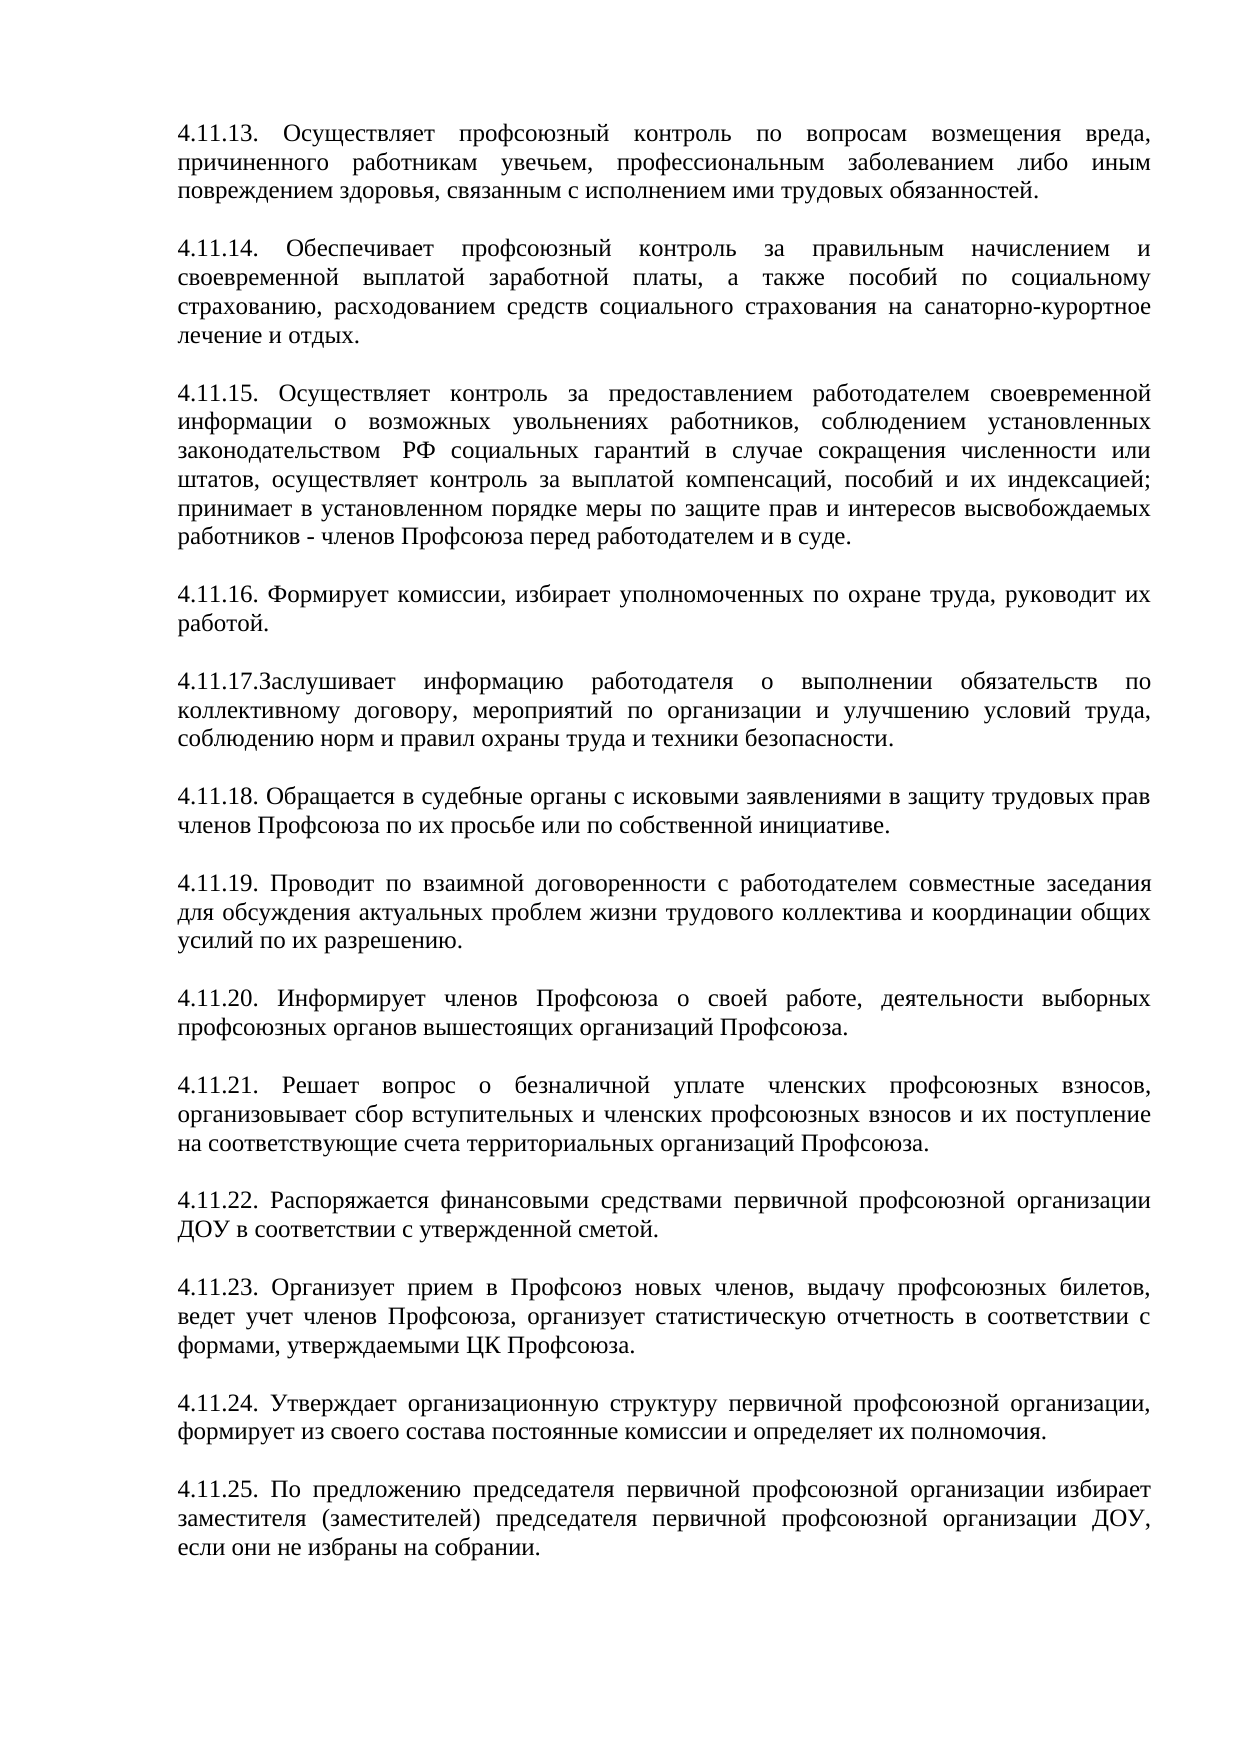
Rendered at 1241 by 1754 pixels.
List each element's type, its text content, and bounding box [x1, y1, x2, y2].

text 4.11.19. Проводит по взаимной договоренности с работодателем совместные заседания для обсуждения актуальных проблем жизни трудового коллектива и координации общих усилий по их разрешению. [177, 868, 1152, 954]
text 4.11.15. Осуществляет контроль за предоставлением работодателем своевременной информации о возможных увольнениях работников, соблюдением установленных законодательством РФ социальных гарантий в случае сокращения численности или штатов, осуществляет контроль за выплатой компенсаций, пособий и их индексацией; принимает в установленном порядке меры по защите прав и интересов высвобождаемых работников - членов Профсоюза перед работодателем и в суде. [177, 378, 1152, 550]
text 4.11.25. По предложению председателя первичной профсоюзной организации избирает заместителя (заместителей) председателя первичной профсоюзной организации ДОУ, если они не избраны на собрании. [177, 1474, 1152, 1561]
text 4.11.23. Организует прием в Профсоюз новых членов, выдачу профсоюзных билетов, ведет учет членов Профсоюза, организует статистическую отчетность в соответствии с формами, утверждаемыми ЦК Профсоюза. [177, 1272, 1152, 1358]
text 4.11.18. Обращается в судебные органы с исковыми заявлениями в защиту трудовых прав членов Профсоюза по их просьбе или по собственной инициативе. [177, 781, 1152, 839]
text 4.11.22. Распоряжается финансовыми средствами первичной профсоюзной организации ДОУ в соответствии с утвержденной сметой. [177, 1186, 1152, 1243]
text 4.11.14. Обеспечивает профсоюзный контроль за правильным начислением и своевременной выплатой заработной платы, а также пособий по социальному страхованию, расходованием средств социального страхования на санаторно-курортное лечение и отдых. [177, 233, 1152, 348]
text 4.11.21. Решает вопрос о безналичной уплате членских профсоюзных взносов, организовывает сбор вступительных и членских профсоюзных взносов и их поступление на соответствующие счета территориальных организаций Профсоюза. [177, 1070, 1152, 1156]
text 4.11.16. Формирует комиссии, избирает уполномоченных по охране труда, руководит их работой. [177, 579, 1152, 637]
text 4.11.24. Утверждает организационную структуру первичной профсоюзной организации, формирует из своего состава постоянные комиссии и определяет их полномочия. [177, 1388, 1152, 1445]
text 4.11.13. Осуществляет профсоюзный контроль по вопросам возмещения вреда, причиненного работникам увечьем, профессиональным заболеванием либо иным повреждением здоровья, связанным с исполнением ими трудовых обязанностей. [177, 118, 1152, 204]
text 4.11.17.Заслушивает информацию работодателя о выполнении обязательств по коллективному договору, мероприятий по организации и улучшению условий труда, соблюдению норм и правил охраны труда и техники безопасности. [177, 666, 1152, 752]
text 4.11.20. Информирует членов Профсоюза о своей работе, деятельности выборных профсоюзных органов вышестоящих организаций Профсоюза. [177, 983, 1152, 1041]
